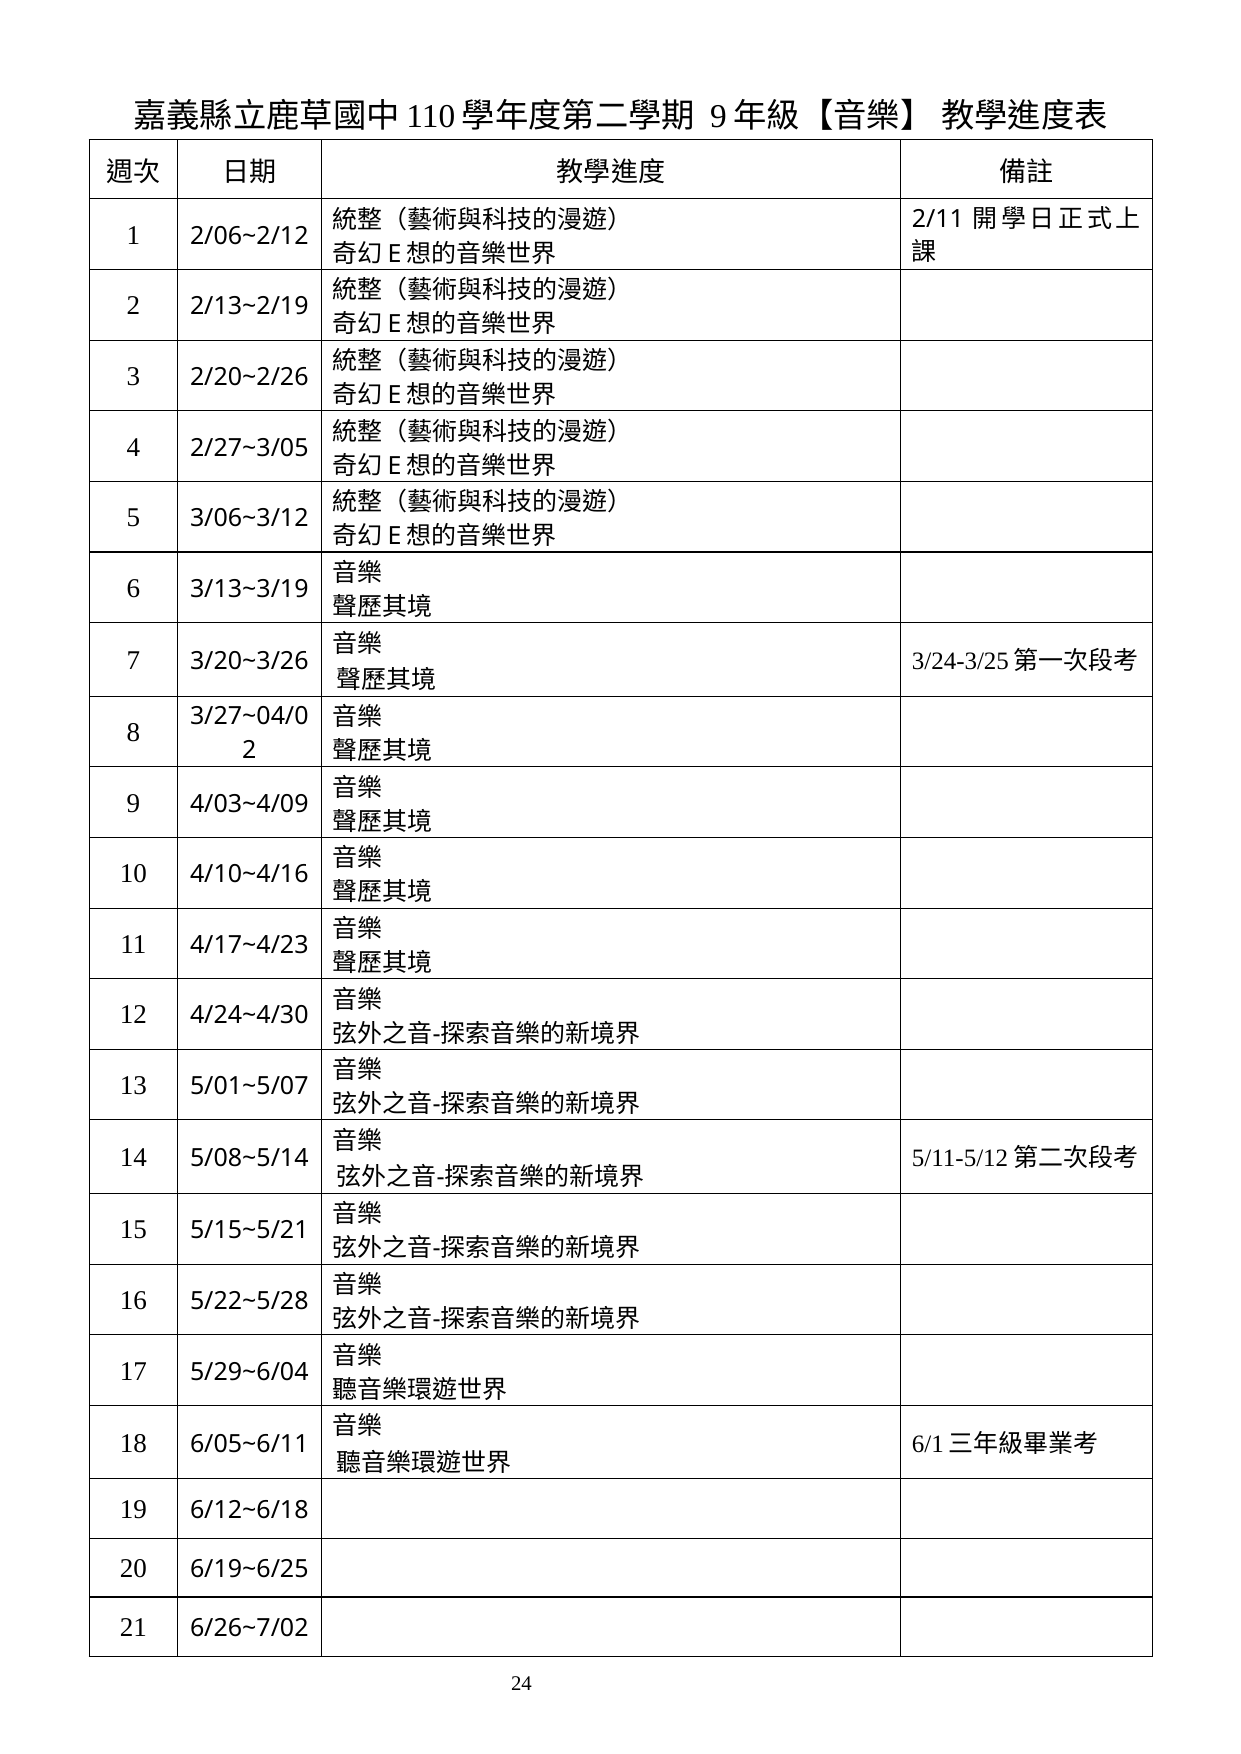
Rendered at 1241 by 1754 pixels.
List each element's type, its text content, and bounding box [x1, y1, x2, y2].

table_cell 15 [90, 1194, 177, 1263]
table_cell 9 [90, 767, 177, 837]
table_cell 音樂 聲歷其境 [322, 553, 900, 622]
table_cell 音樂 聲歷其境 [322, 909, 900, 978]
table_cell 統整（藝術與科技的漫遊） 奇幻E想的音樂世界 [322, 482, 900, 551]
table_cell 6/26~7/02 [178, 1598, 321, 1656]
text 嘉義縣立鹿草國中110學年度第二學期 9年級【音樂】 教學進度表 [89, 89, 1152, 137]
table_cell 20 [90, 1539, 177, 1596]
table_cell 8 [90, 697, 177, 766]
table_cell [322, 1539, 900, 1596]
table_cell 18 [90, 1406, 177, 1478]
table_cell 音樂 聽音樂環遊世界 [322, 1335, 900, 1405]
table_cell 2/11開學日正式上課 [901, 199, 1152, 269]
table_cell 5/08~5/14 [178, 1120, 321, 1193]
table_cell 音樂 聲歷其境 [322, 623, 900, 696]
table_cell 4/17~4/23 [178, 909, 321, 978]
table_cell 16 [90, 1265, 177, 1334]
table_cell [901, 482, 1152, 551]
table_cell 6/12~6/18 [178, 1479, 321, 1537]
table_cell 13 [90, 1050, 177, 1119]
table_cell 2/13~2/19 [178, 270, 321, 339]
table_cell 5/22~5/28 [178, 1265, 321, 1334]
table_cell 音樂 聽音樂環遊世界 [322, 1406, 900, 1478]
table_cell 統整（藝術與科技的漫遊） 奇幻E想的音樂世界 [322, 270, 900, 339]
table_header 教學進度 [322, 140, 900, 198]
table_cell 4/24~4/30 [178, 979, 321, 1049]
table_cell 3/27~04/02 [178, 697, 321, 766]
table_cell 音樂 弦外之音-探索音樂的新境界 [322, 1265, 900, 1334]
table_cell [901, 1265, 1152, 1334]
table_header 備註 [901, 140, 1152, 198]
table_cell [901, 697, 1152, 766]
table_cell 2/27~3/05 [178, 411, 321, 481]
table_cell 音樂 弦外之音-探索音樂的新境界 [322, 979, 900, 1049]
table_cell 10 [90, 838, 177, 907]
table_cell 統整（藝術與科技的漫遊） 奇幻E想的音樂世界 [322, 411, 900, 481]
table_cell 5 [90, 482, 177, 551]
table_cell 音樂 聲歷其境 [322, 697, 900, 766]
table_cell 3/13~3/19 [178, 553, 321, 622]
table_cell [901, 341, 1152, 410]
table_cell 14 [90, 1120, 177, 1193]
table_cell 6/1三年級畢業考 [901, 1406, 1152, 1478]
table_cell [901, 838, 1152, 907]
table_cell 19 [90, 1479, 177, 1537]
table_cell 2/06~2/12 [178, 199, 321, 269]
table_header 週次 [90, 140, 177, 198]
table_cell [901, 1050, 1152, 1119]
table_cell [901, 411, 1152, 481]
table_cell 5/01~5/07 [178, 1050, 321, 1119]
table_cell 統整（藝術與科技的漫遊） 奇幻E想的音樂世界 [322, 341, 900, 410]
table_cell 12 [90, 979, 177, 1049]
table_cell 5/15~5/21 [178, 1194, 321, 1263]
table_cell 音樂 聲歷其境 [322, 838, 900, 907]
table_cell 6 [90, 553, 177, 622]
table_cell [901, 979, 1152, 1049]
table_cell 21 [90, 1598, 177, 1656]
table_cell 1 [90, 199, 177, 269]
table_header 日期 [178, 140, 321, 198]
table_cell 5/11-5/12第二次段考 [901, 1120, 1152, 1193]
table_cell 6/05~6/11 [178, 1406, 321, 1478]
table_cell 3/06~3/12 [178, 482, 321, 551]
table_cell [322, 1598, 900, 1656]
table_cell [901, 1194, 1152, 1263]
table_cell 5/29~6/04 [178, 1335, 321, 1405]
table_cell 11 [90, 909, 177, 978]
table_cell 6/19~6/25 [178, 1539, 321, 1596]
table_cell [901, 553, 1152, 622]
table_cell [901, 767, 1152, 837]
table_cell 音樂 弦外之音-探索音樂的新境界 [322, 1194, 900, 1263]
table_cell 3/24-3/25第一次段考 [901, 623, 1152, 696]
table_cell 4 [90, 411, 177, 481]
table_cell 3/20~3/26 [178, 623, 321, 696]
table_cell 2 [90, 270, 177, 339]
table_cell 4/03~4/09 [178, 767, 321, 837]
table_cell 7 [90, 623, 177, 696]
table_cell [901, 1335, 1152, 1405]
table_cell 音樂 弦外之音-探索音樂的新境界 [322, 1120, 900, 1193]
table_cell [901, 1539, 1152, 1596]
table_cell 4/10~4/16 [178, 838, 321, 907]
table_cell 17 [90, 1335, 177, 1405]
table_cell [901, 1479, 1152, 1537]
table_cell 3 [90, 341, 177, 410]
table_cell 音樂 弦外之音-探索音樂的新境界 [322, 1050, 900, 1119]
table_cell [901, 270, 1152, 339]
table_cell [322, 1479, 900, 1537]
table_cell 音樂 聲歷其境 [322, 767, 900, 837]
table_cell [901, 909, 1152, 978]
table_cell 統整（藝術與科技的漫遊） 奇幻E想的音樂世界 [322, 199, 900, 269]
table_cell [901, 1598, 1152, 1656]
table_cell 2/20~2/26 [178, 341, 321, 410]
